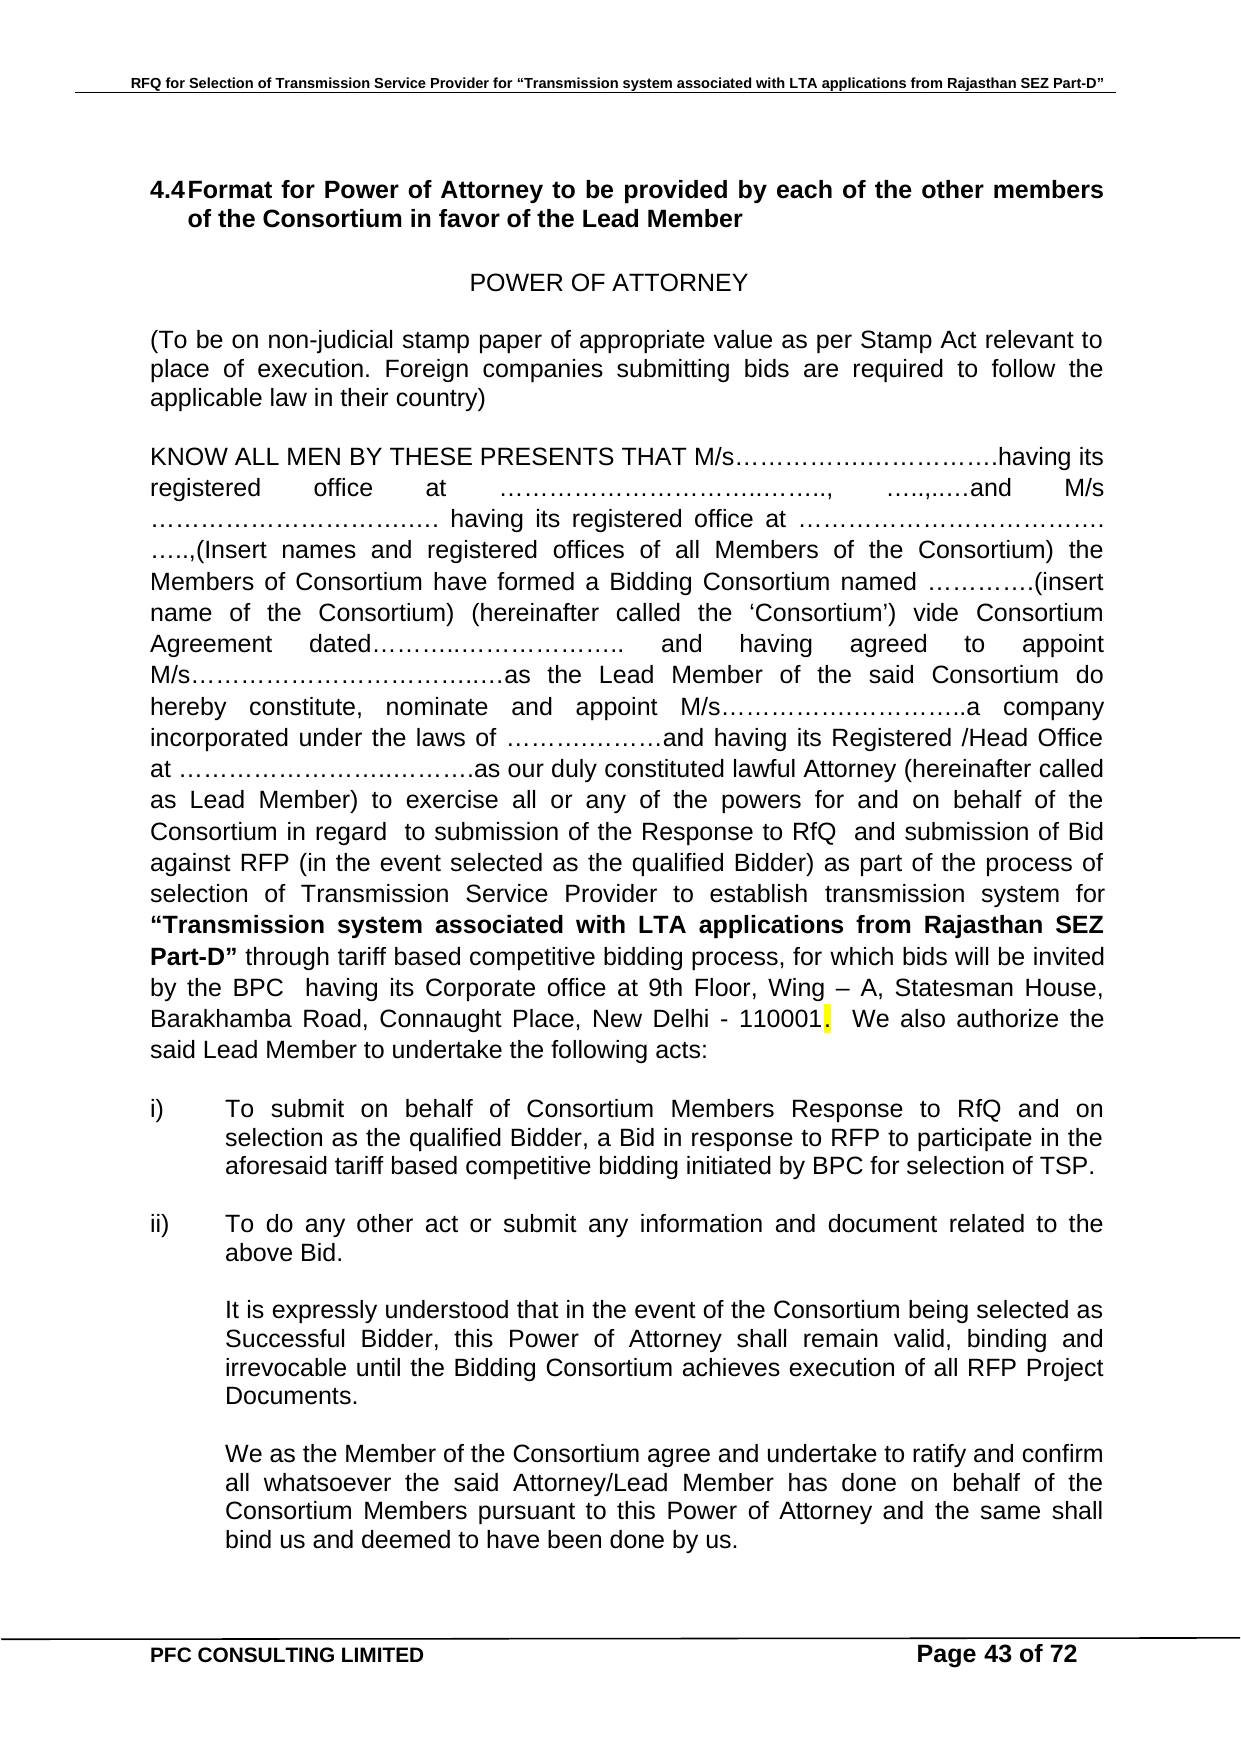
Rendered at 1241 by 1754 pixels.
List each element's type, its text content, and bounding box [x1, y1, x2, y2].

text KNOW ALL MEN BY THESE PRESENTS THAT M/s…………….…………….having its registered office at …………………………..…….., …..,..…and M/s ………………………….…. having its registered office at ……………………………….…..,(Insert names and registered offices of all Members of the Consortium) the Members of Consortium have formed a Bidding Consortium named ………….(insert name of the Consortium) (hereinafter called the ‘Consortium’) vide Consortium Agreement dated………..……………….. and having agreed to appoint M/s……………………………..…as the Lead Member of the said Consortium do hereby constitute, nominate and appoint M/s…………….…………..a company incorporated under the laws of ……….………and having its Registered /Head Office at ……………………..……….as our duly constituted lawful Attorney (hereinafter called as Lead Member) to exercise all or any of the powers for and on behalf of the Consortium in regard to submission of the Response to RfQ and submission of Bid against RFP (in the event selected as the qualified Bidder) as part of the process of selection of Transmission Service Provider to establish transmission system for “Transmission system associated with LTA applications from Rajasthan SEZ Part-D” through tariff based competitive bidding process, for which bids will be invited by the BPC having its Corporate office at 9th Floor, Wing – A, Statesman House, Barakhamba Road, Connaught Place, New Delhi - 110001. We also authorize the said Lead Member to undertake the following acts: [150, 440, 1105, 1065]
text We as the Member of the Consortium agree and undertake to ratify and confirm all whatsoever the said Attorney/Lead Member has done on behalf of the Consortium Members pursuant to this Power of Attorney and the same shall bind us and deemed to have been done by us. [225, 1439, 1105, 1554]
text ii) To do any other act or submit any information and document related to the above Bid. [150, 1209, 1105, 1266]
text POWER OF ATTORNEY [150, 267, 1068, 296]
text (To be on non-judicial stamp paper of appropriate value as per Stamp Act relevant to place of execution. Foreign companies submitting bids are required to follow the applicable law in their country) [150, 325, 1105, 411]
text i) To submit on behalf of Consortium Members Response to RfQ and on selection as the qualified Bidder, a Bid in response to RFP to participate in the aforesaid tariff based competitive bidding initiated by BPC for selection of TSP. [150, 1094, 1105, 1180]
text It is expressly understood that in the event of the Consortium being selected as Successful Bidder, this Power of Attorney shall remain valid, binding and irrevocable until the Bidding Consortium achieves execution of all RFP Project Documents. [150, 1295, 1105, 1410]
subtitle Format for Power of Attorney to be provided by each of the other members of the Consortium in favor of the Lead Member [150, 175, 1105, 232]
